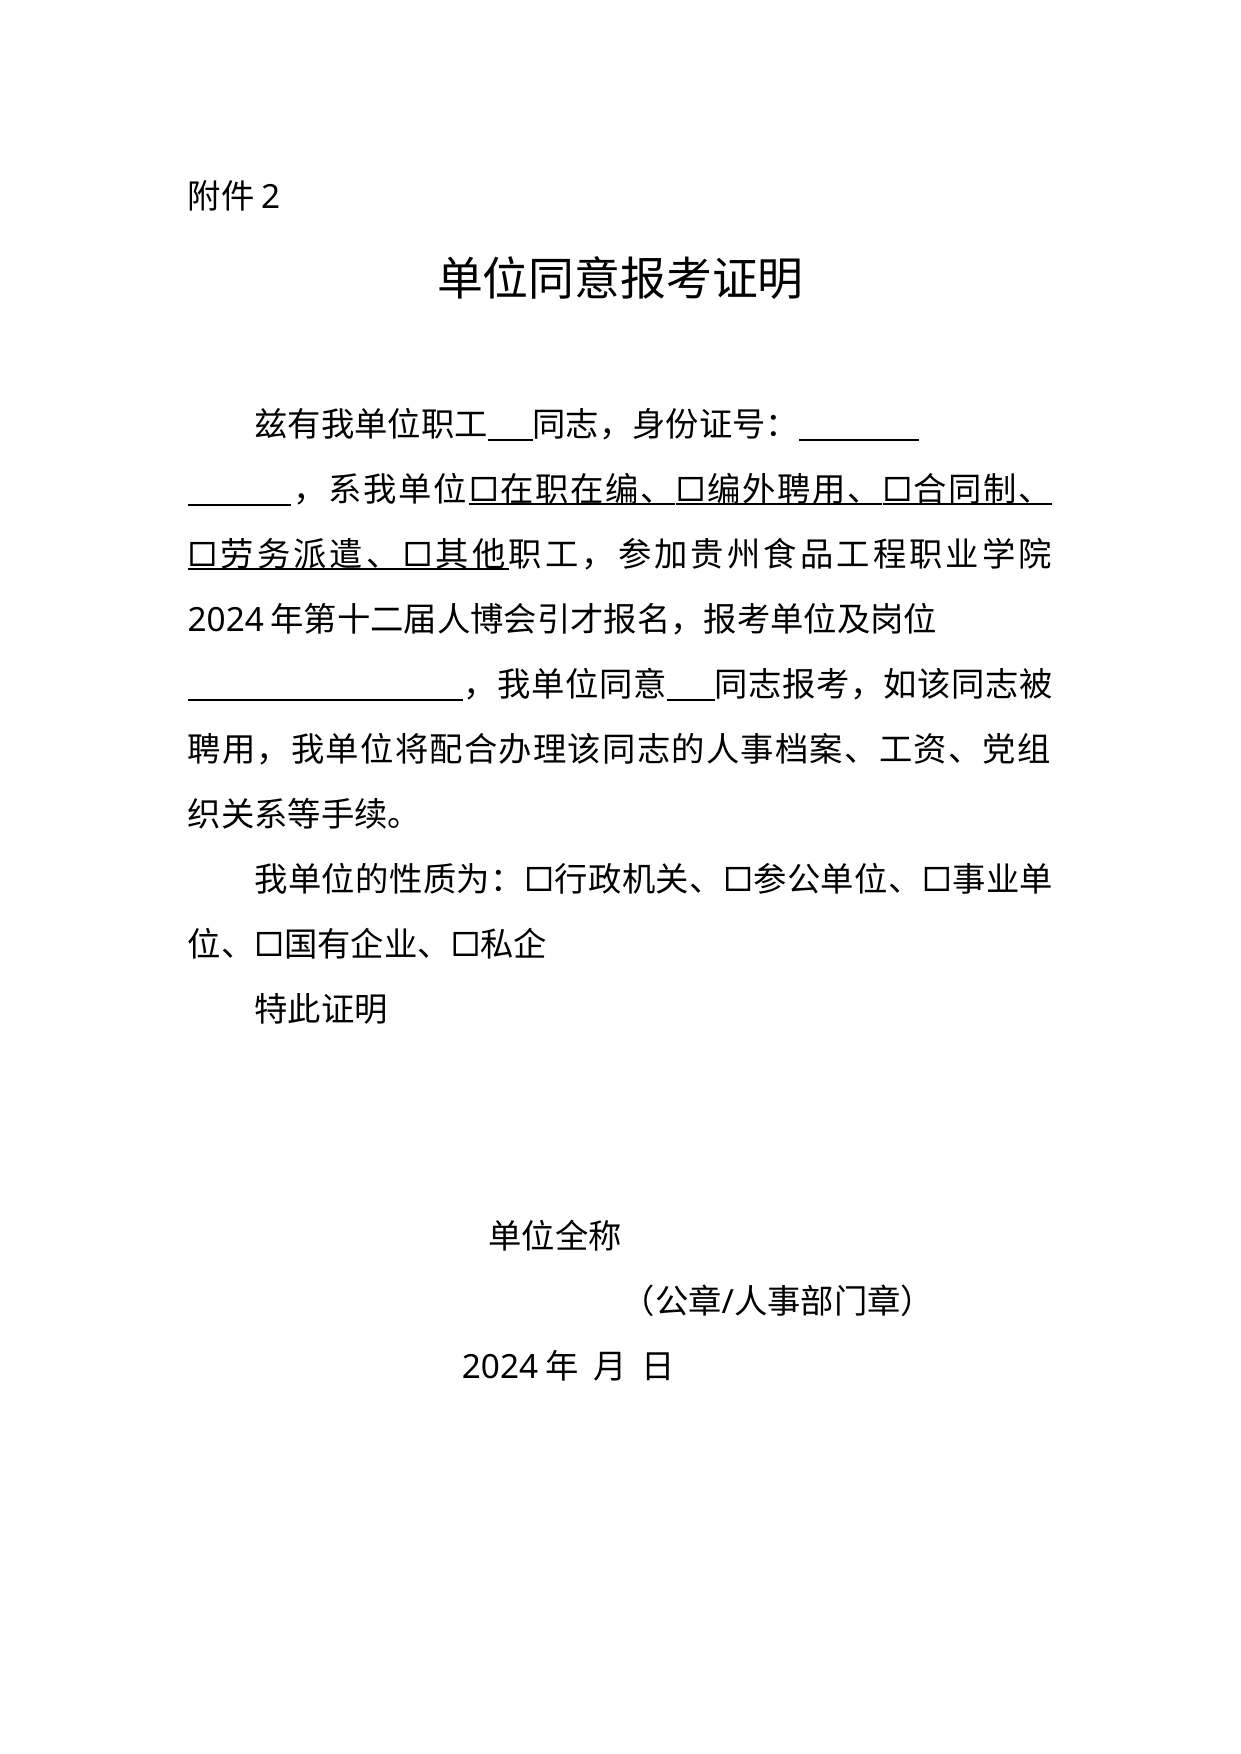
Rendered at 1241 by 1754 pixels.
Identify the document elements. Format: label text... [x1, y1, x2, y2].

text 特此证明 [187, 974, 1053, 1039]
text ，系我单位在职在编、编外聘用、合同制、劳务派遣、其他职工，参加贵州食品工程职业学院2024年第十二届人博会引才报名，报考单位及岗位 [187, 454, 1053, 649]
text 单位全称 [187, 1202, 1053, 1267]
text 我单位的性质为：行政机关、参公单位、事业单位、国有企业、私企 [187, 844, 1053, 974]
text 兹有我单位职工 同志，身份证号： [187, 389, 1053, 454]
text （公章/人事部门章） [187, 1267, 1053, 1332]
text ，我单位同意 同志报考，如该同志被聘用，我单位将配合办理该同志的人事档案、工资、党组织关系等手续。 [187, 649, 1053, 844]
text 2024年 月 日 [187, 1332, 1053, 1397]
text 单位同意报考证明 [187, 227, 1053, 324]
text 附件2 [187, 162, 1053, 227]
